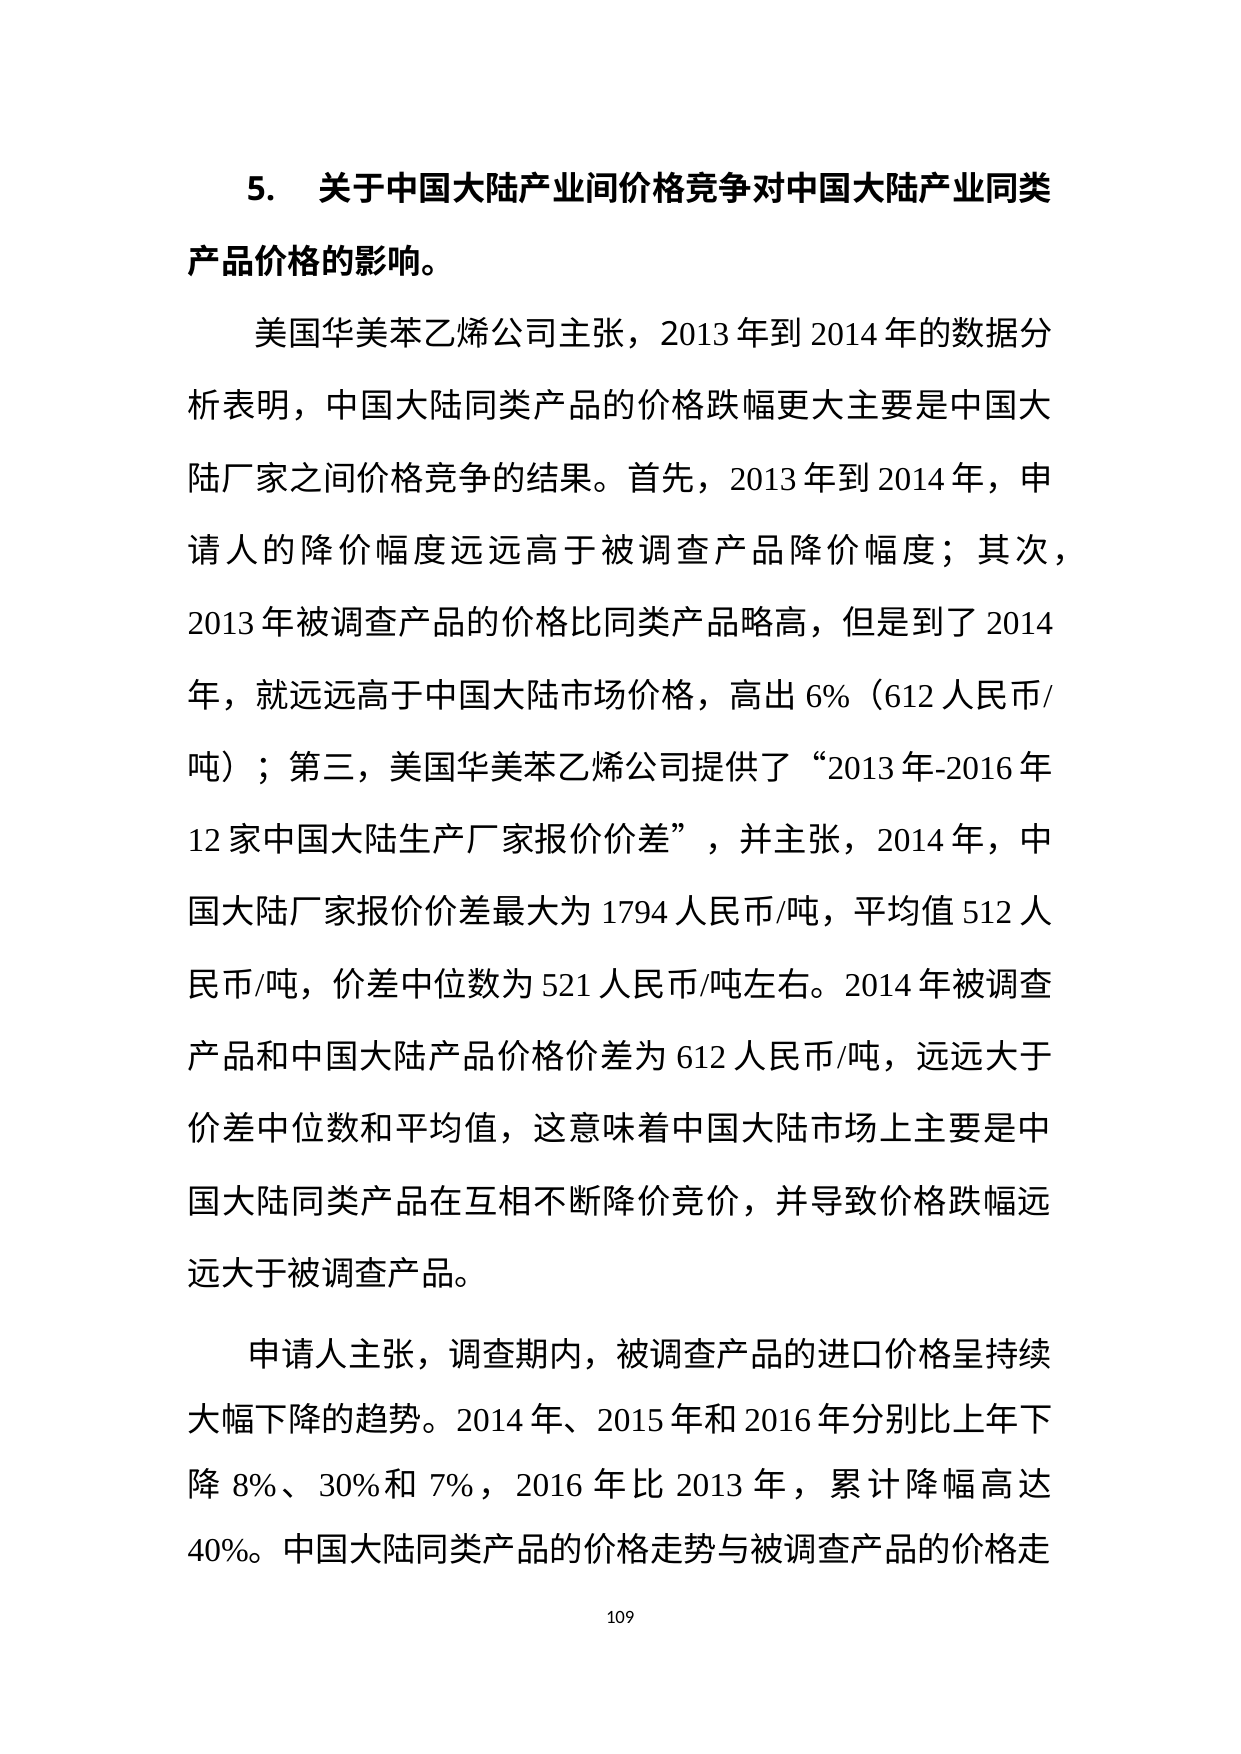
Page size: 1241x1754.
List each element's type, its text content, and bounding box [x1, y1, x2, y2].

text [187, 1319, 1053, 1579]
list 关于中国大陆产业间价格竞争对中国大陆产业同类产品价格的影响。 [187, 162, 1053, 283]
text 美国华美苯乙烯公司主张，2013年到2014年的数据分析表明，中国大陆同类产品的价格跌幅更大主要是中国大陆厂家之间价格竞争的结果。首先，2013年到2014年，申请人的降价幅度远远高于被调查产品降价幅度；其次，2013年被调查产品的价格比同类产品略高，但是到了2014年，就远远高于中国大陆市场价格，高出6%（612人民币/吨）；第三，美国华美苯乙烯公司提供了“2013年-2016年12家中国大陆生产厂家报价价差”，并主张，2014年，中国大陆厂家报价价差最大为1794人民币/吨，平均值512人民币/吨，价差中位数为521人民币/吨左右。2014年被调查产品和中国大陆产品价格价差为612人民币/吨，远远大于价差中位数和平均值，这意味着中国大陆市场上主要是中国大陆同类产品在互相不断降价竞价，并导致价格跌幅远远大于被调查产品。 [187, 307, 1053, 1295]
